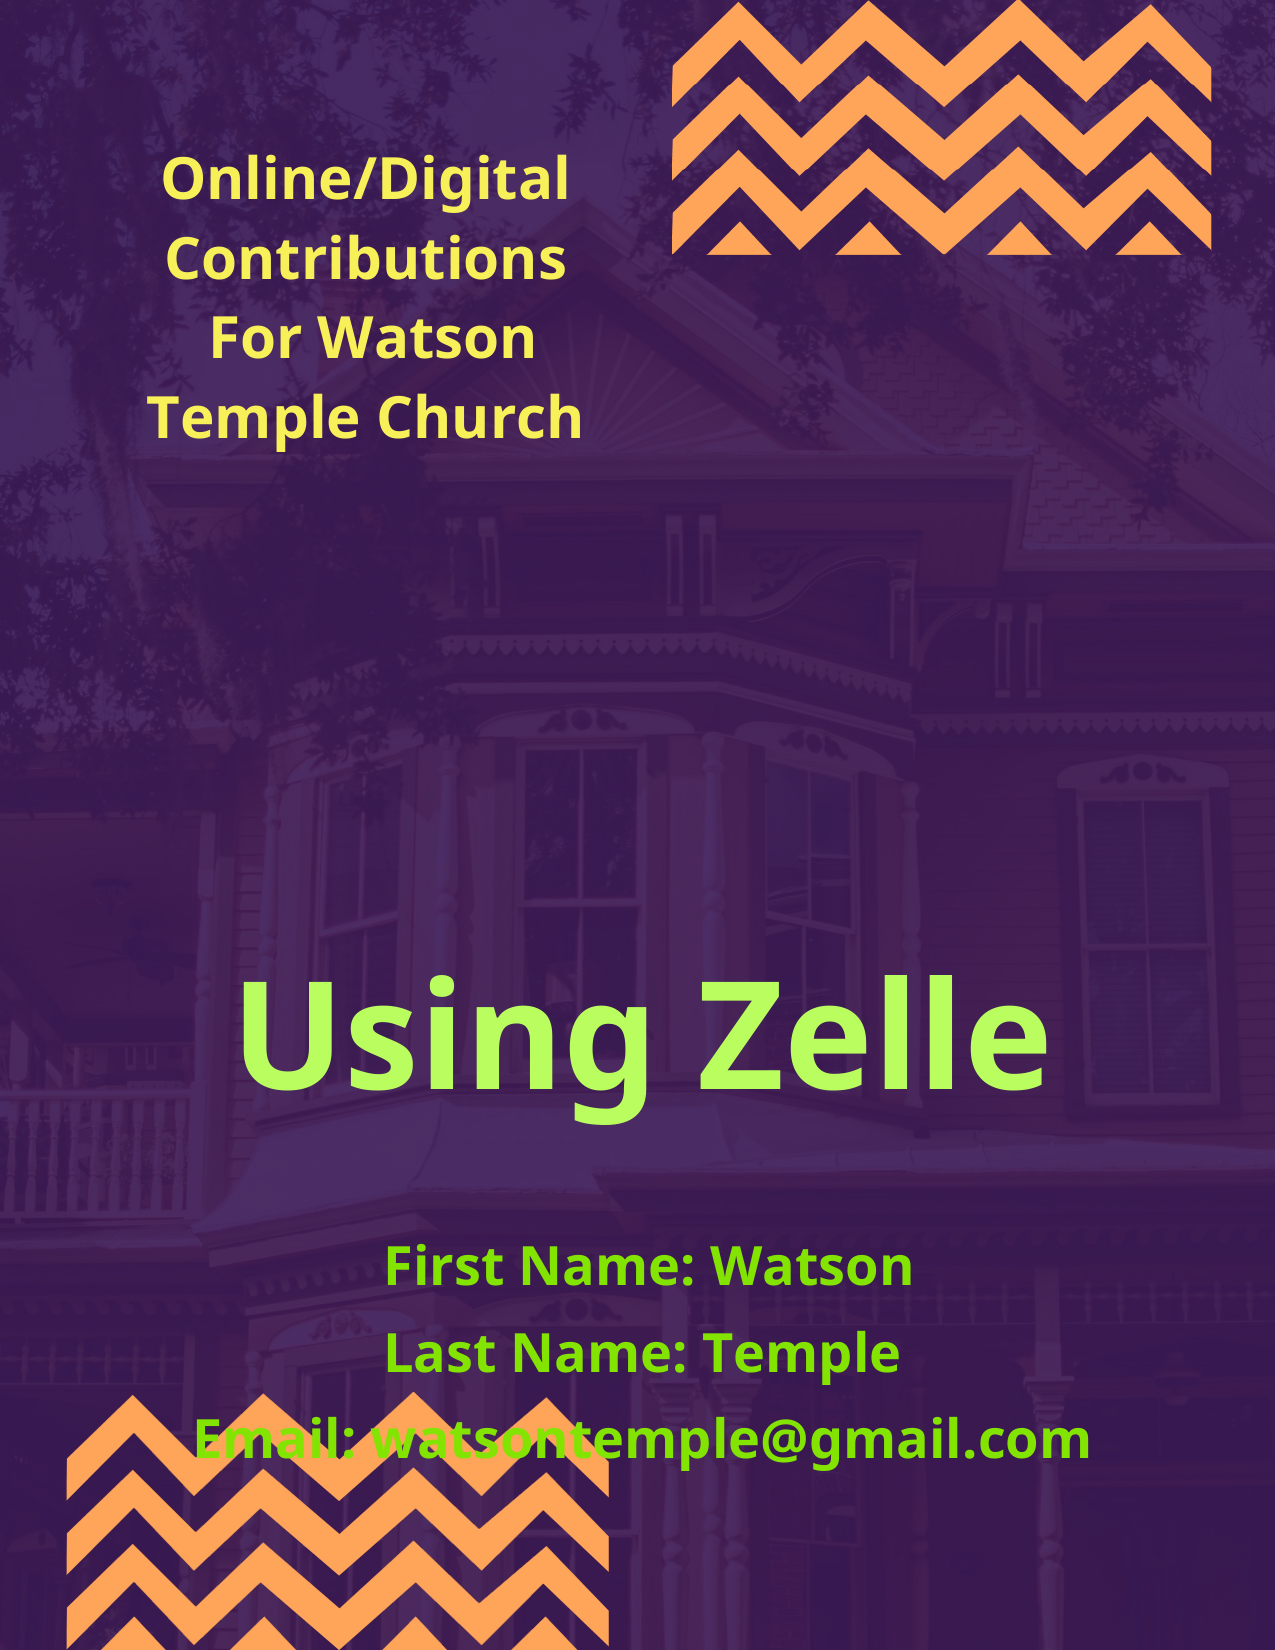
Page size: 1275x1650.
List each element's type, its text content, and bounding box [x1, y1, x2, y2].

picture [66, 1392, 609, 1650]
table_cell First Name: Watson Last Name: Temple Email: watsontemple@gmail.com [81, 1228, 1194, 1585]
table_header Online/Digital Contributions For Watson Temple Church [81, 138, 1194, 455]
picture [672, 0, 1212, 255]
table_cell Using Zelle [81, 455, 1194, 1228]
